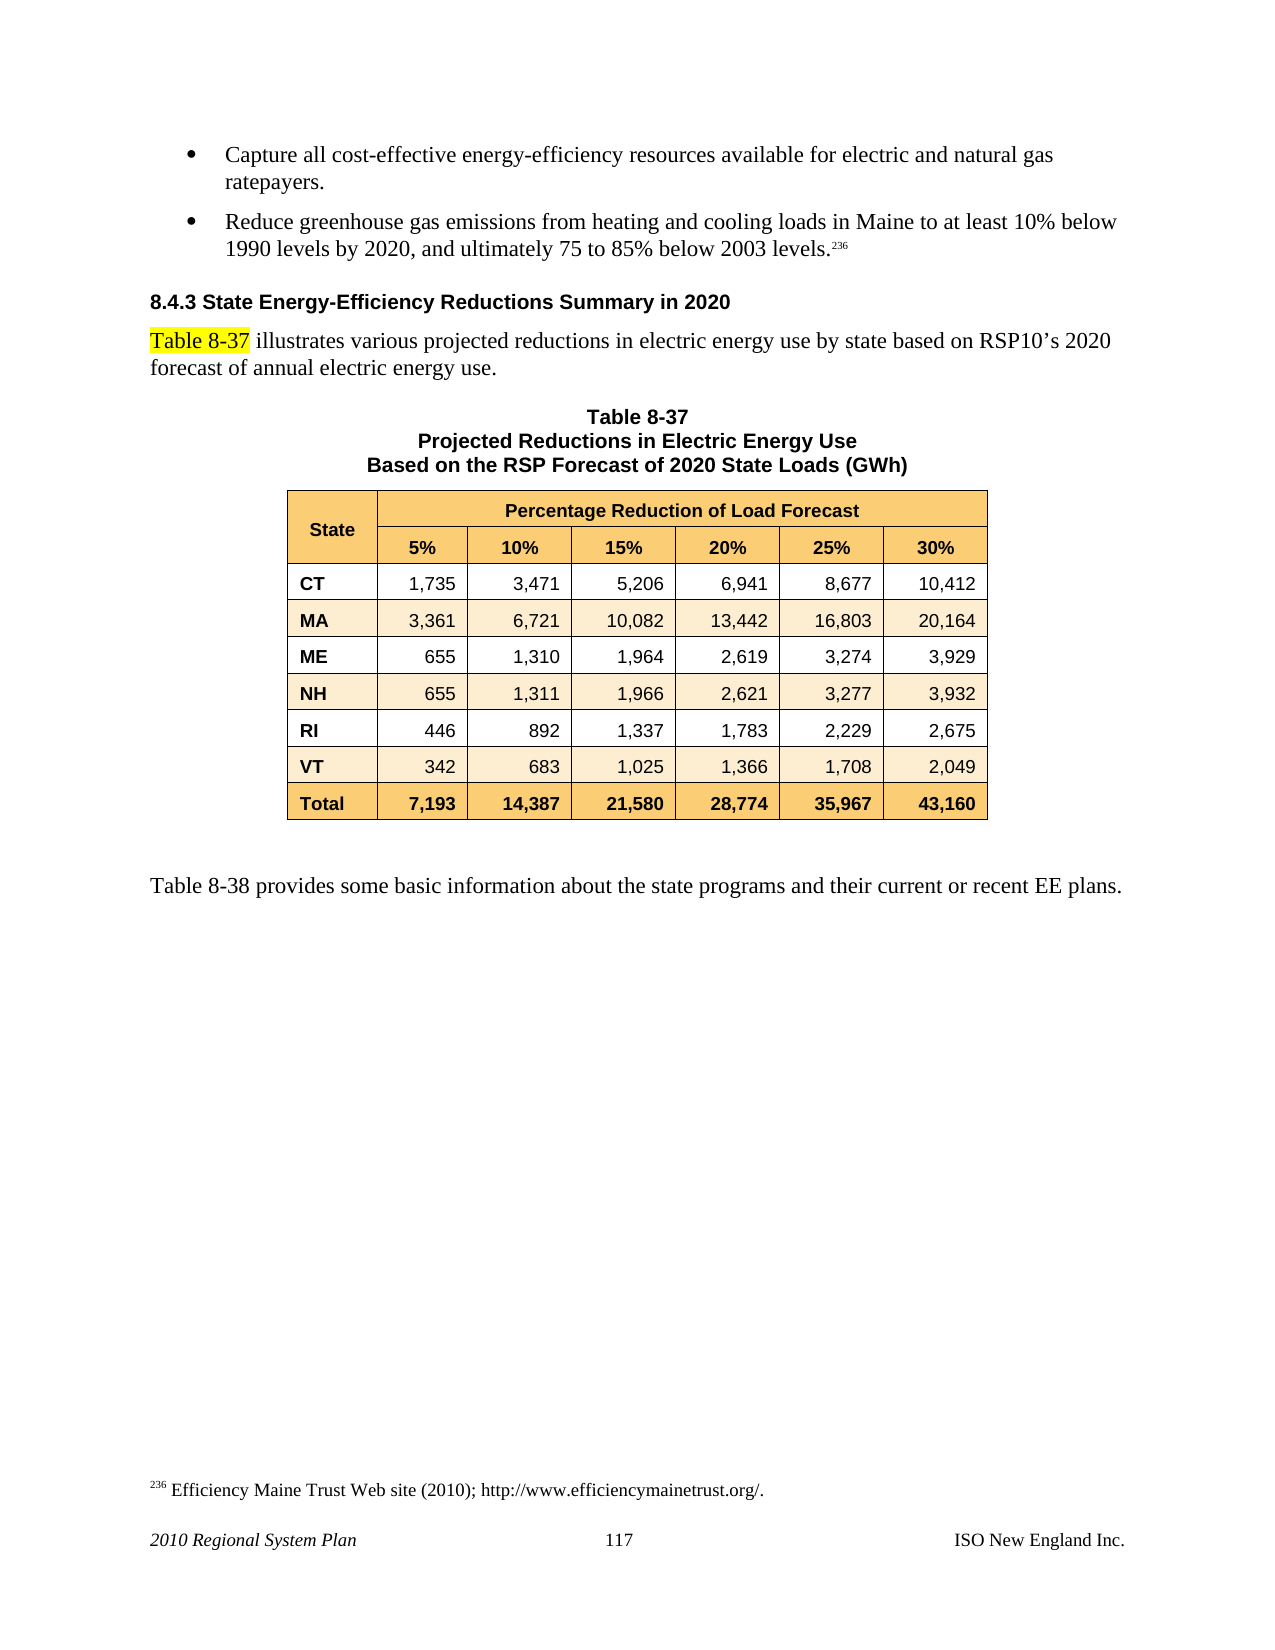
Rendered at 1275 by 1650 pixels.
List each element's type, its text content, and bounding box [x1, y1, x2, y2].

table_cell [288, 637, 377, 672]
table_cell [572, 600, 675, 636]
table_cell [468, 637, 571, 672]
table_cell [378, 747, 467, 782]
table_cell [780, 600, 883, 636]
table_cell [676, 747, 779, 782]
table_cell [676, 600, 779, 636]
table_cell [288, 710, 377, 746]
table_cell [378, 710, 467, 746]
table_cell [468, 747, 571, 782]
text Capture all cost-effective energy-efficiency resources available for electric and natural gas ratepayers. [187, 141, 1125, 195]
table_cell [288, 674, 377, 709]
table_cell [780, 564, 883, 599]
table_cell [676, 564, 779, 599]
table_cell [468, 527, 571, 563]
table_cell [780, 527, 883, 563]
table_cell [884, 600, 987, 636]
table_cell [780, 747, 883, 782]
subtitle State Energy-Efficiency Reductions Summary in 2020 [150, 286, 1125, 313]
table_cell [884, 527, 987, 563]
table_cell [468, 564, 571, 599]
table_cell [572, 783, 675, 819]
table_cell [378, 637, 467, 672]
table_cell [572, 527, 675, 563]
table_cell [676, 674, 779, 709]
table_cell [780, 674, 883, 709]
text Reduce greenhouse gas emissions from heating and cooling loads in Maine to at least 10% below 1990 levels by 2020, and ultimately 75 to 85% below 2003 levels. [187, 207, 1125, 261]
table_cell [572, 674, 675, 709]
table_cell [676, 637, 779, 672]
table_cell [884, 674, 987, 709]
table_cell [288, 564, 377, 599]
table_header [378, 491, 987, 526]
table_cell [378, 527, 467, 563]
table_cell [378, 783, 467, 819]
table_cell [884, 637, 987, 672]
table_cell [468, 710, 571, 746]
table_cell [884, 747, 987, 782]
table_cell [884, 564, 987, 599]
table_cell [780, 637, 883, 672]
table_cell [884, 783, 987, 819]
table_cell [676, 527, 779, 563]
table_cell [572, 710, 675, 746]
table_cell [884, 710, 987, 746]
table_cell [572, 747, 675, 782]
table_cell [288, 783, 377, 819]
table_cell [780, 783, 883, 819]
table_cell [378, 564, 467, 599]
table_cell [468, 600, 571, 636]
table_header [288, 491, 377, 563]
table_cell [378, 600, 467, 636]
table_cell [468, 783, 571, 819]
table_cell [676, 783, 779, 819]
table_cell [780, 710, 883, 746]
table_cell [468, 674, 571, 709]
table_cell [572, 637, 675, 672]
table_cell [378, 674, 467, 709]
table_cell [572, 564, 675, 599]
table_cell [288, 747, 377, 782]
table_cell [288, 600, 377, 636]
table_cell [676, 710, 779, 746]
